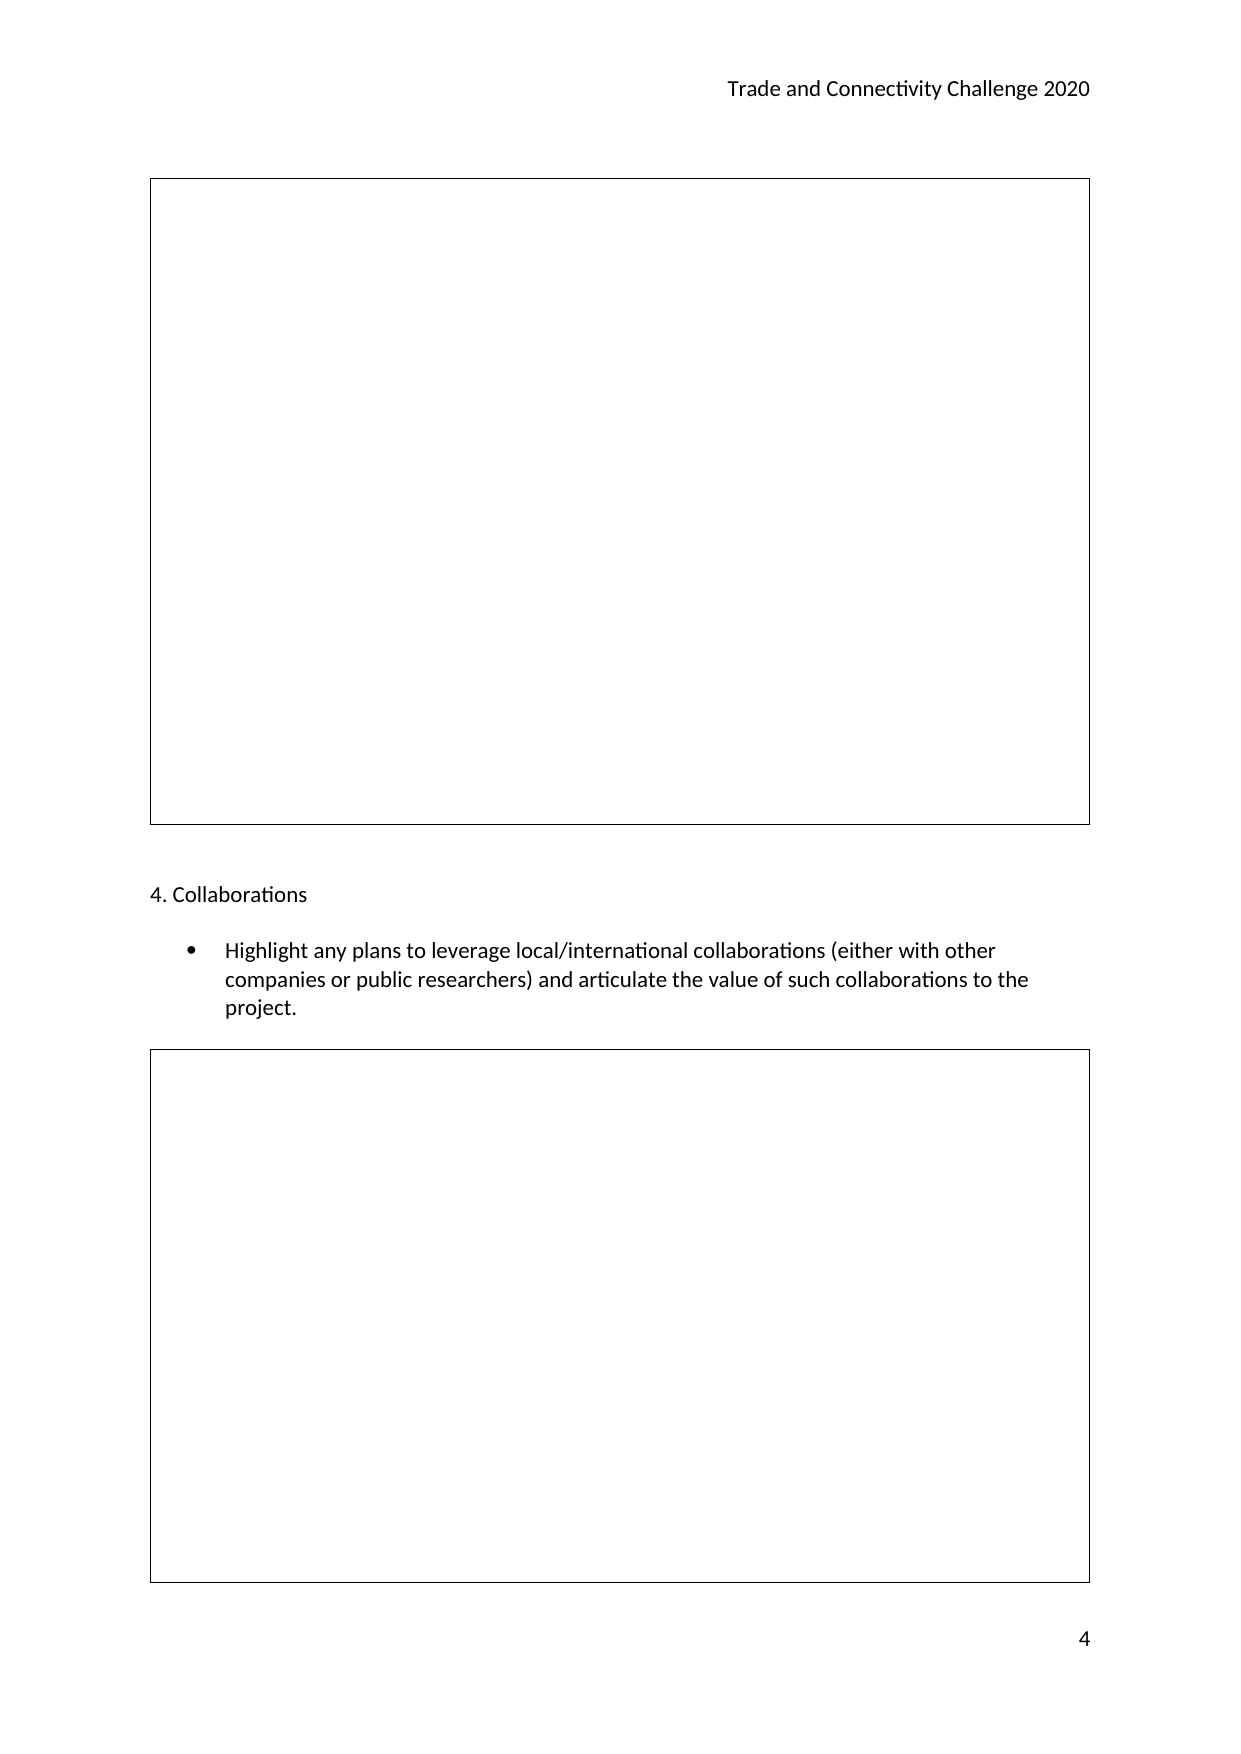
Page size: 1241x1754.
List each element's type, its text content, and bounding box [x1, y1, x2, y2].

table_header [151, 179, 1089, 823]
text 4. Collaborations [150, 881, 1090, 909]
list Highlight any plans to leverage local/international collaborations (either with other companies or public researchers) and articulate the value of such collaborations to the project. [187, 937, 1090, 1021]
table_header [151, 1050, 1089, 1582]
